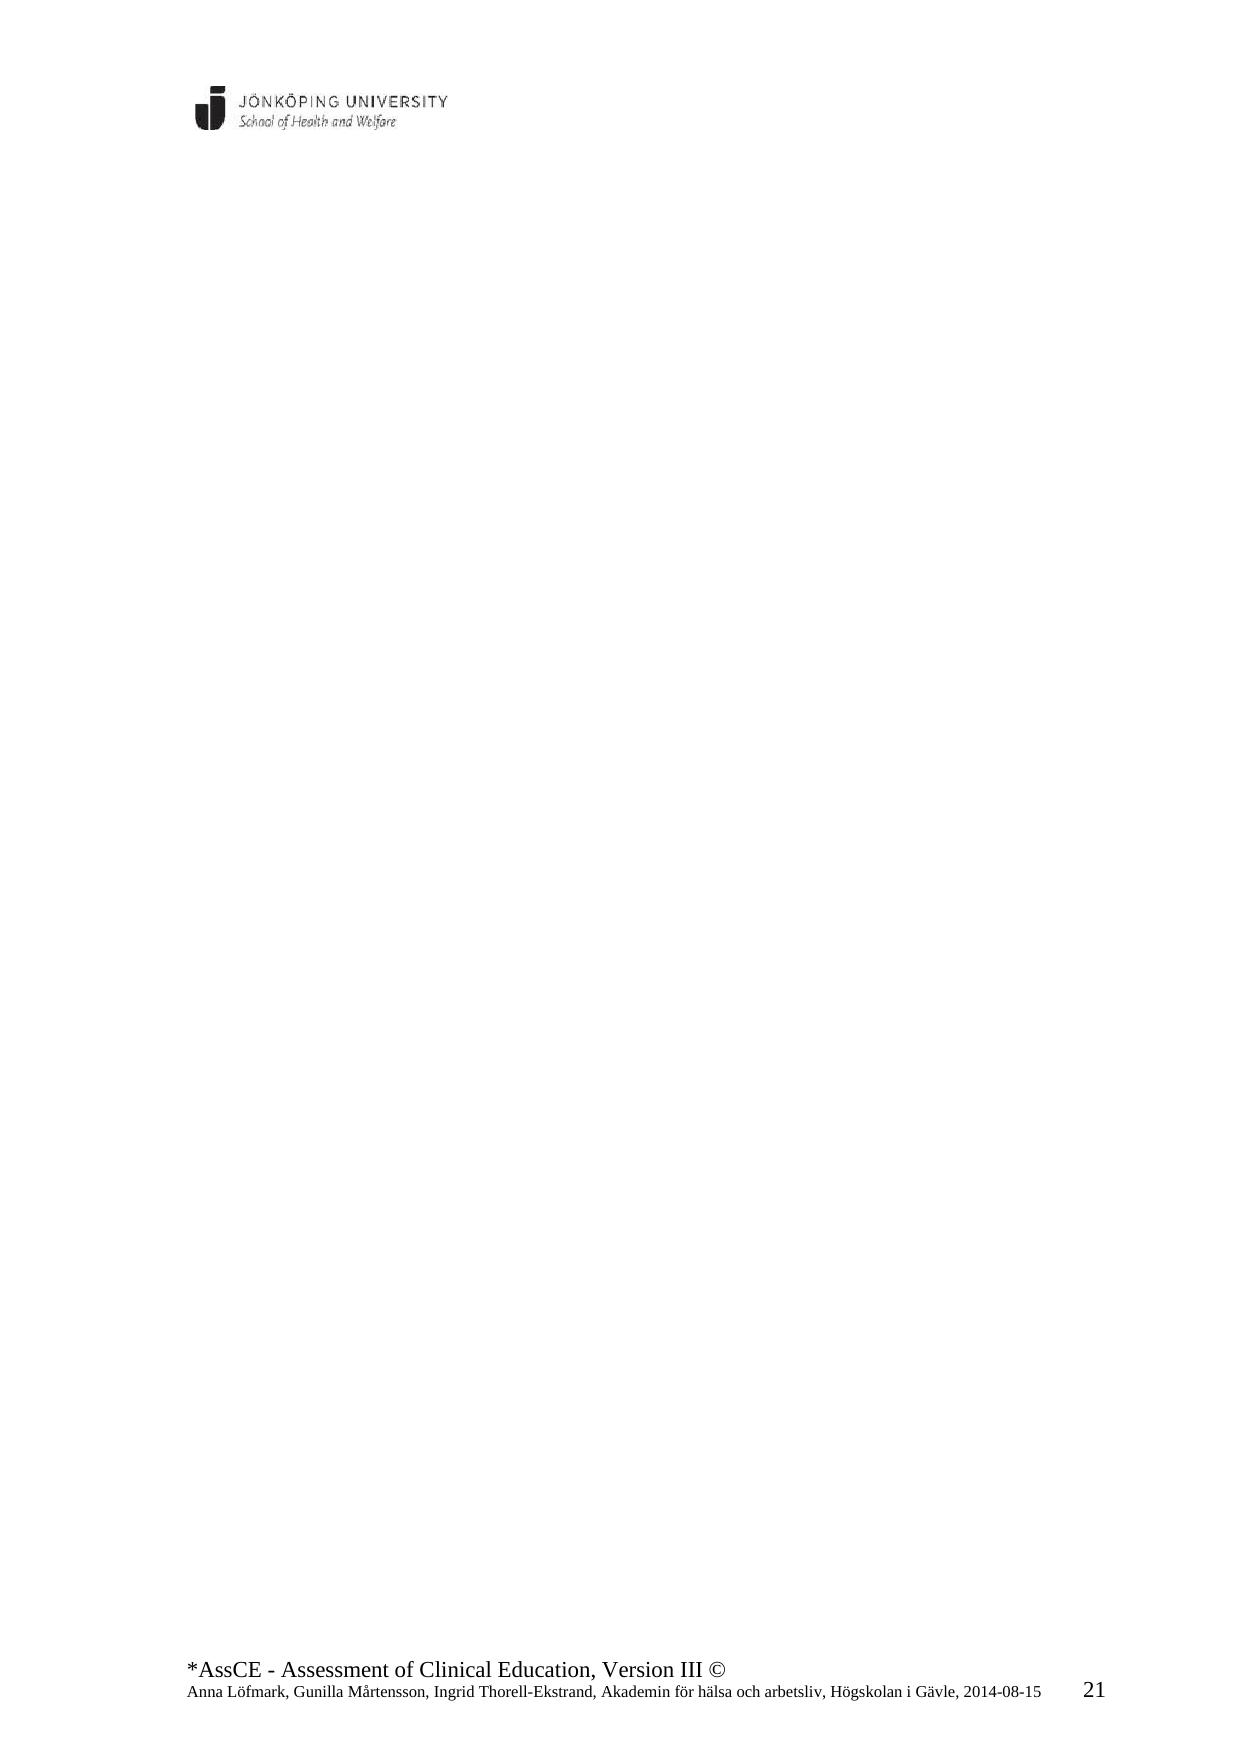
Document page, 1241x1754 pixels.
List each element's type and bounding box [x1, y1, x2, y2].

picture [195, 86, 448, 130]
